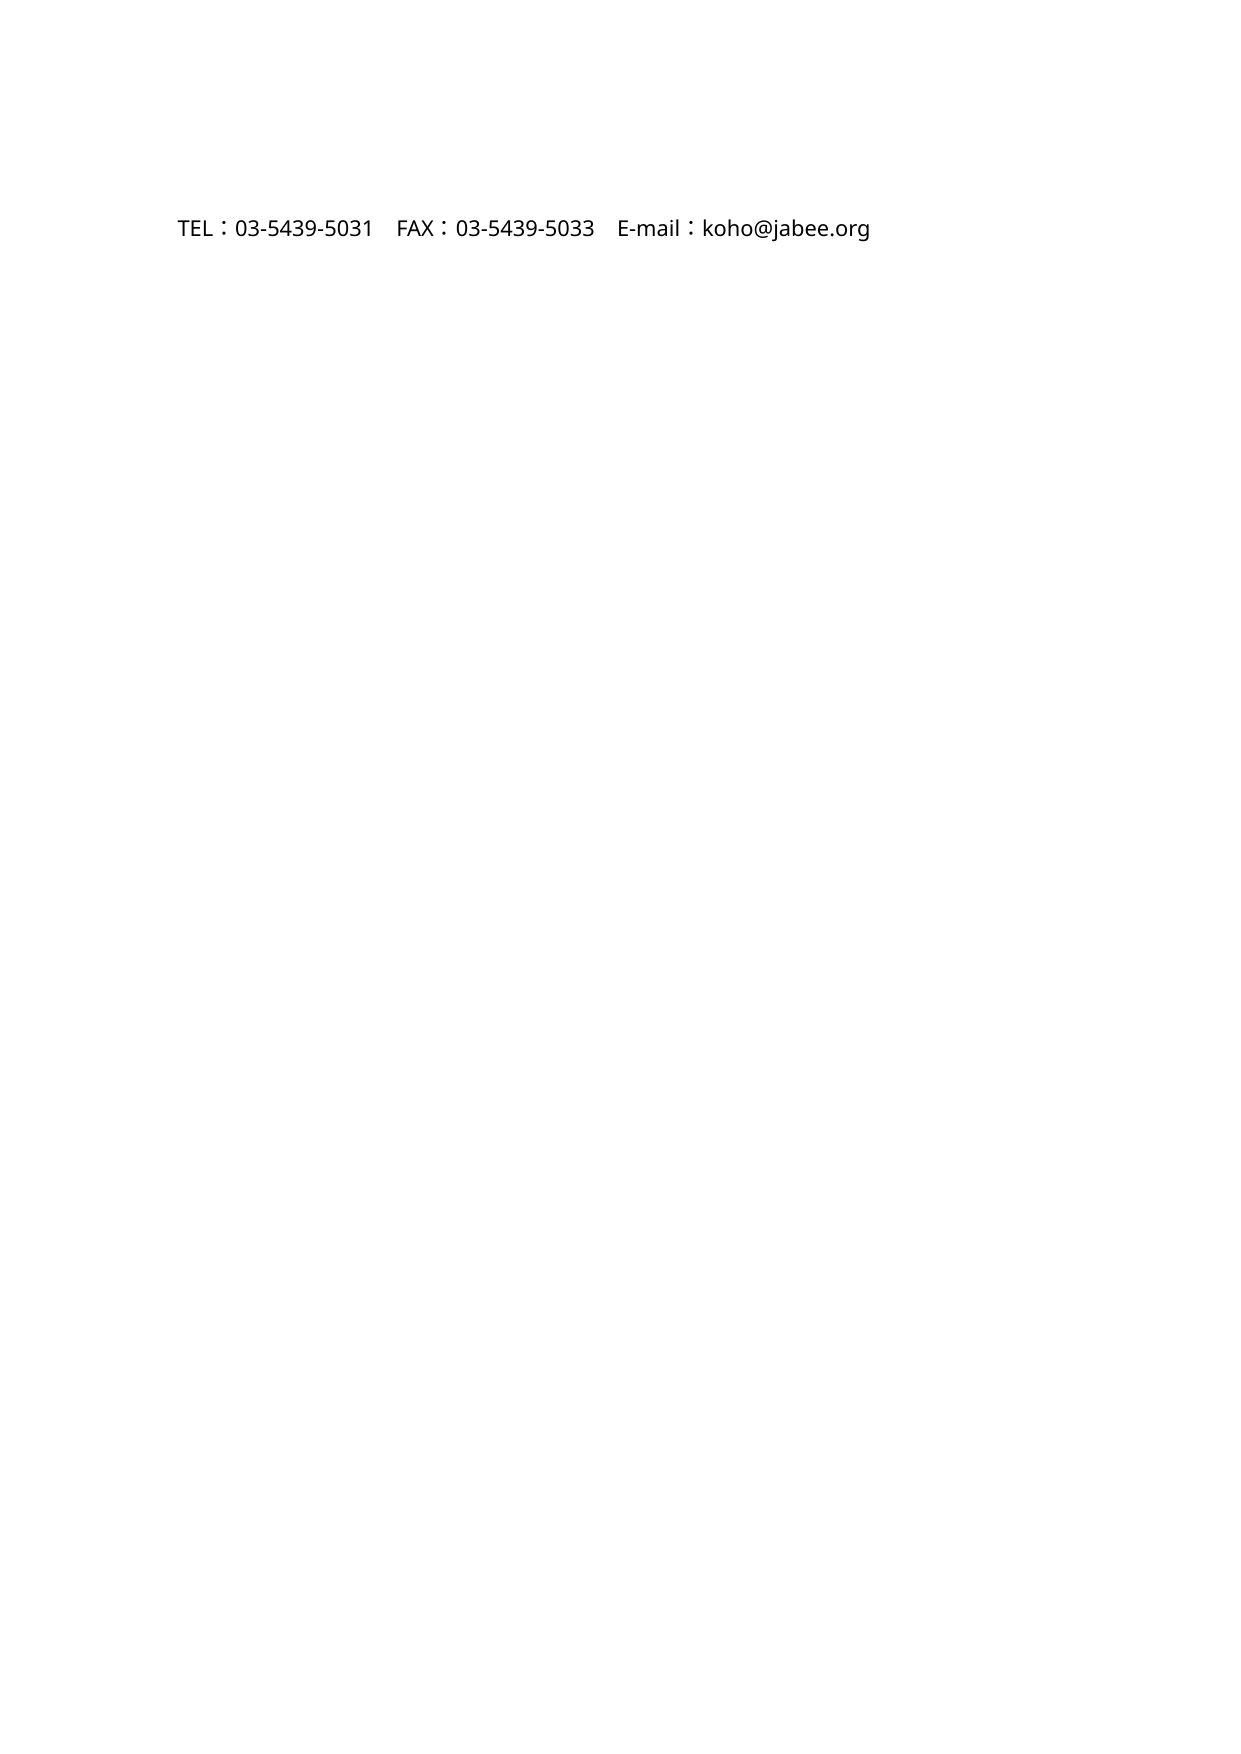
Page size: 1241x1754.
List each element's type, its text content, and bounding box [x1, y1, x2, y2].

text TEL：03-5439-5031 FAX：03-5439-5033 E-mail：koho@jabee.org [177, 207, 1063, 245]
